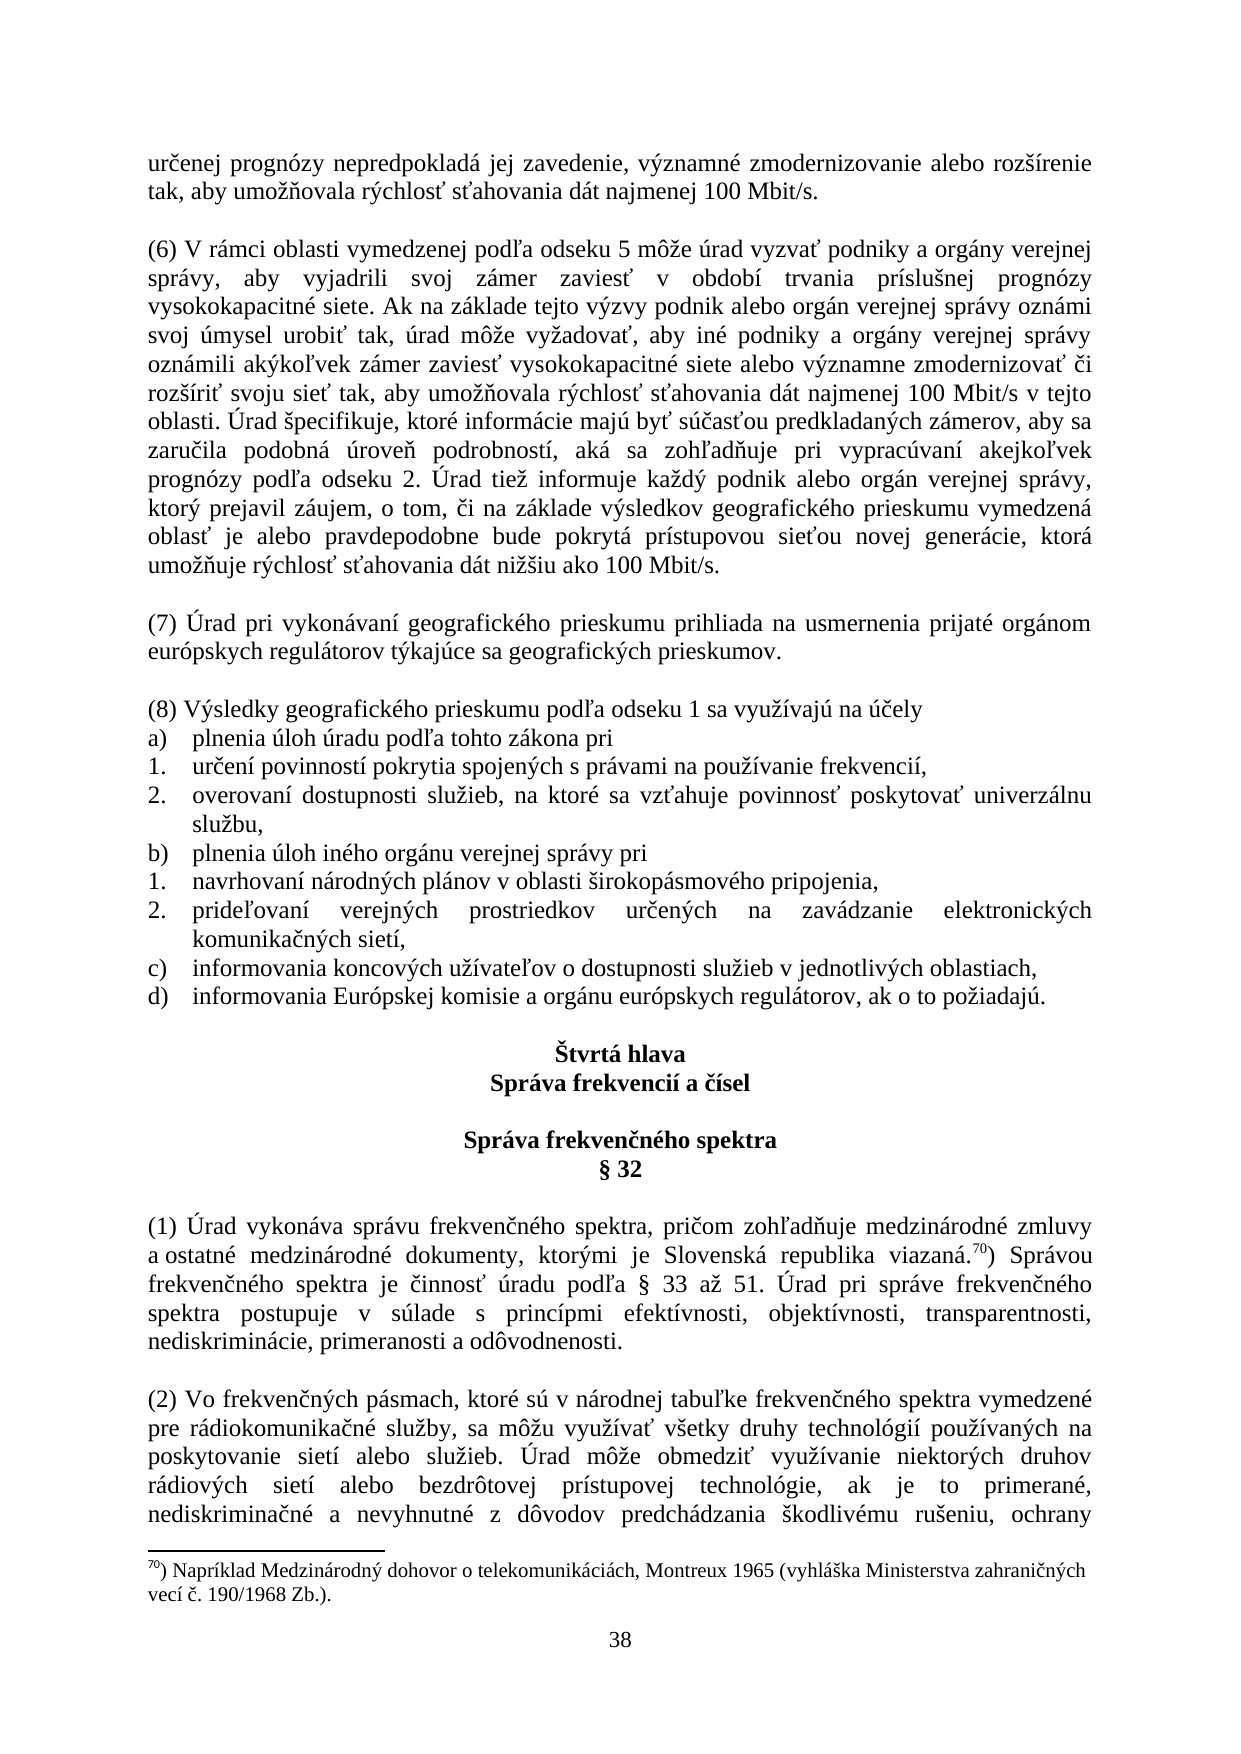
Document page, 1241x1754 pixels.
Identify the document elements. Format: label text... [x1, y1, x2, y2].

list prideľovaní verejných prostriedkov určených na zavádzanie elektronických komunikačných sietí, [148, 895, 1093, 953]
list informovania Európskej komisie a orgánu európskych regulátorov, ak o to požiadajú. [148, 981, 1093, 1010]
text Správa frekvencií a čísel [148, 1068, 1093, 1096]
text (1) Úrad vykonáva správu frekvenčného spektra, pričom zohľadňuje medzinárodné zmluvy a ostatné medzinárodné dokumenty, ktorými je Slovenská republika viazaná.) Správou frekvenčného spektra je činnosť úradu podľa § 33 až 51. Úrad pri správe frekvenčného spektra postupuje v súlade s princípmi efektívnosti, objektívnosti, transparentnosti, nediskriminácie, primeranosti a odôvodnenosti. [148, 1211, 1093, 1355]
list navrhovaní národných plánov v oblasti širokopásmového pripojenia, [148, 866, 1093, 895]
text Štvrtá hlava [148, 1039, 1093, 1068]
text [148, 1384, 1093, 1528]
text § 32 [148, 1154, 1093, 1183]
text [148, 148, 1093, 205]
text (7) Úrad pri vykonávaní geografického prieskumu prihliada na usmernenia prijaté orgánom európskych regulátorov týkajúce sa geografických prieskumov. [148, 608, 1093, 665]
list plnenia úloh úradu podľa tohto zákona pri [148, 723, 1093, 751]
list plnenia úloh iného orgánu verejnej správy pri [148, 838, 1093, 866]
list určení povinností pokrytia spojených s právami na používanie frekvencií, [148, 751, 1093, 780]
list informovania koncových užívateľov o dostupnosti služieb v jednotlivých oblastiach, [148, 953, 1093, 981]
text (8) Výsledky geografického prieskumu podľa odseku 1 sa využívajú na účely [148, 694, 1093, 723]
list overovaní dostupnosti služieb, na ktoré sa vzťahuje povinnosť poskytovať univerzálnu službu, [148, 780, 1093, 838]
text Správa frekvenčného spektra [148, 1125, 1093, 1154]
text (6) V rámci oblasti vymedzenej podľa odseku 5 môže úrad vyzvať podniky a orgány verejnej správy, aby vyjadrili svoj zámer zaviesť v období trvania príslušnej prognózy vysokokapacitné siete. Ak na základe tejto výzvy podnik alebo orgán verejnej správy oznámi svoj úmysel urobiť tak, úrad môže vyžadovať, aby iné podniky a orgány verejnej správy oznámili akýkoľvek zámer zaviesť vysokokapacitné siete alebo významne zmodernizovať či rozšíriť svoju sieť tak, aby umožňovala rýchlosť sťahovania dát najmenej 100 Mbit/s v tejto oblasti. Úrad špecifikuje, ktoré informácie majú byť súčasťou predkladaných zámerov, aby sa zaručila podobná úroveň podrobností, aká sa zohľadňuje pri vypracúvaní akejkoľvek prognózy podľa odseku 2. Úrad tiež informuje každý podnik alebo orgán verejnej správy, ktorý prejavil záujem, o tom, či na základe výsledkov geografického prieskumu vymedzená oblasť je alebo pravdepodobne bude pokrytá prístupovou sieťou novej generácie, ktorá umožňuje rýchlosť sťahovania dát nižšiu ako 100 Mbit/s. [148, 234, 1093, 579]
